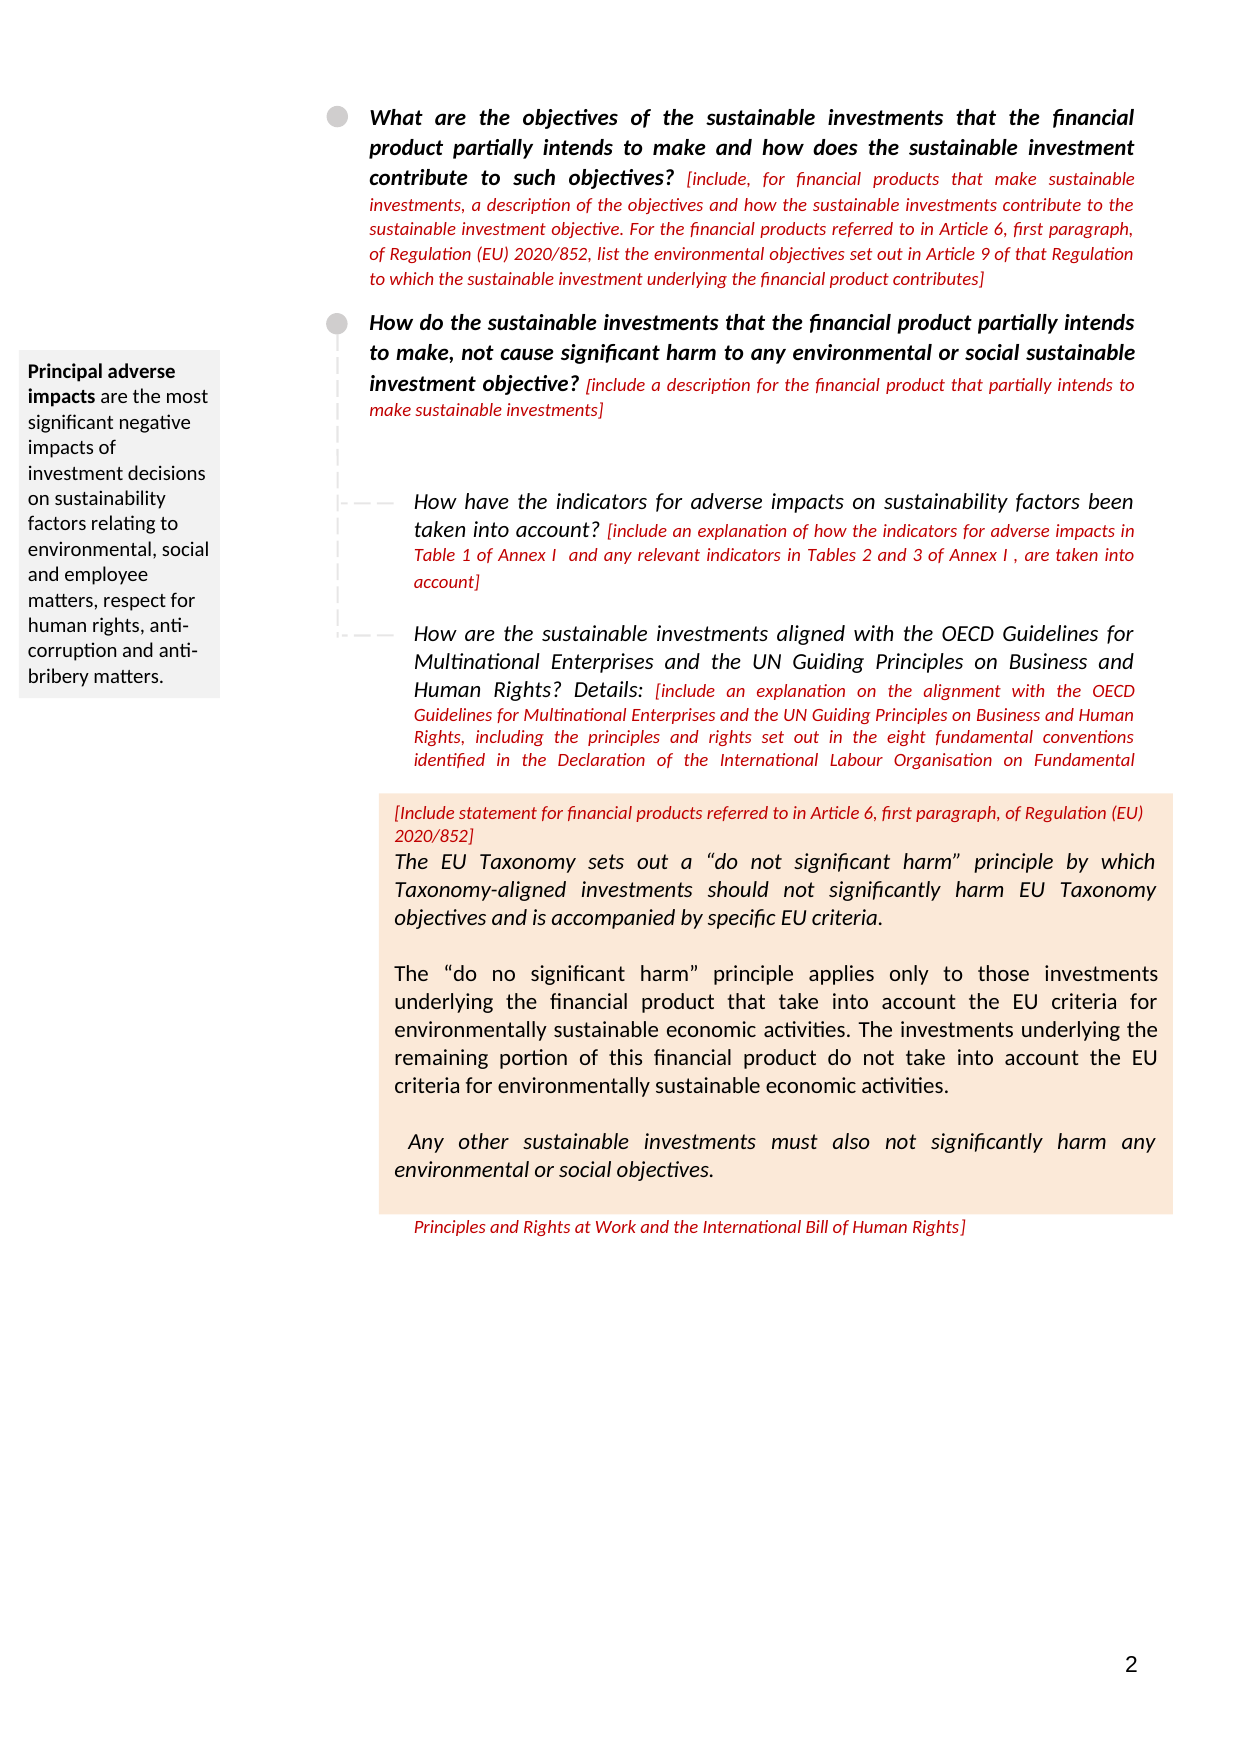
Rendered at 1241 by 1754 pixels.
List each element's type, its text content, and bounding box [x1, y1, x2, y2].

text How have the indicators for adverse impacts on sustainability factors been taken into account? [include an explanation of how the indicators for adverse impacts in Table 1 of Annex I and any relevant indicators in Tables 2 and 3 of Annex I , are taken into account] [413, 487, 1137, 594]
text What are the objectives of the sustainable investments that the financial product partially intends to make and how does the sustainable investment contribute to such objectives? [include, for financial products that make sustainable investments, a description of the objectives and how the sustainable investments contribute to the sustainable investment objective. For the financial products referred to in Article 6, first paragraph, of Regulation (EU) 2020/852, list the environmental objectives set out in Article 9 of that Regulation to which the sustainable investment underlying the financial product contributes] [369, 103, 1137, 290]
text How do the sustainable investments that the financial product partially intends to make, not cause significant harm to any environmental or social sustainable investment objective? [include a description for the financial product that partially intends to make sustainable investments] [369, 308, 1137, 421]
text How are the sustainable investments aligned with the OECD Guidelines for Multinational Enterprises and the UN Guiding Principles on Business and Human Rights? Details: [include an explanation on the alignment with the OECD Guidelines for Multinational Enterprises and the UN Guiding Principles on Business and Human Rights, including the principles and rights set out in the eight fundamental conventions identified in the Declaration of the International Labour Organisation on Fundamental Principles and Rights at Work and the International Bill of Human Rights] [413, 619, 1137, 793]
